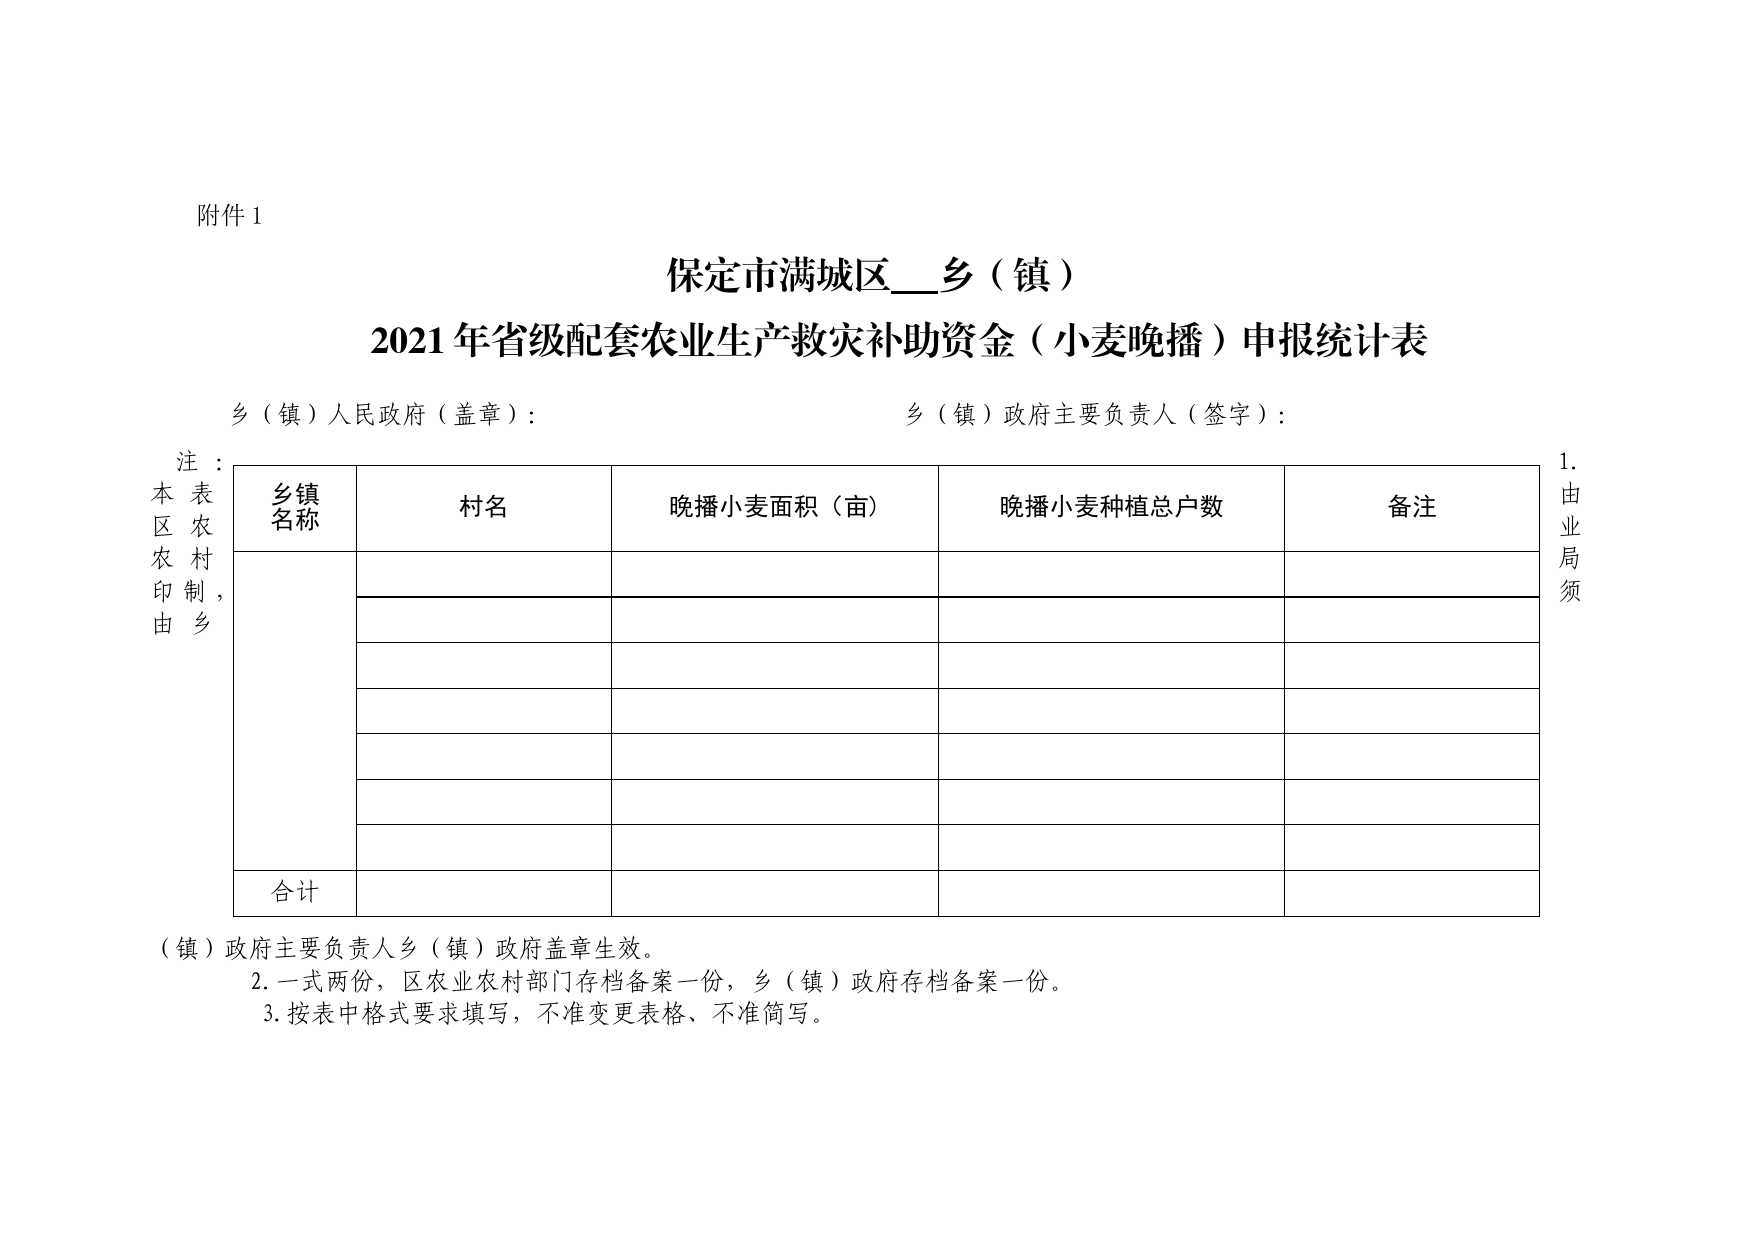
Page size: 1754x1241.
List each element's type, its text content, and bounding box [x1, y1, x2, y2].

table_cell [612, 780, 938, 824]
text 乡（镇）人民政府（盖章）： 乡（镇）政府主要负责人（签字）： [150, 397, 1603, 429]
table_cell [939, 734, 1284, 778]
table_cell [939, 552, 1284, 596]
table_cell [357, 780, 611, 824]
table_cell [939, 780, 1284, 824]
table_cell [1285, 734, 1539, 778]
text 2021年省级配套农业生产救灾补助资金（小麦晚播）申报统计表 [150, 309, 1603, 374]
table_cell [612, 825, 938, 869]
table_cell [1285, 871, 1539, 916]
table_cell [357, 643, 611, 687]
table_cell [939, 871, 1284, 916]
text 附件1 [150, 198, 1603, 230]
table_header 乡镇 名称 [234, 466, 356, 551]
table_cell [357, 552, 611, 596]
table_cell [939, 825, 1284, 869]
table_cell [612, 689, 938, 733]
table_cell 合计 [234, 871, 356, 916]
text 2.一式两份，区农业农村部门存档备案一份，乡（镇）政府存档备案一份。 [150, 963, 1604, 996]
table_cell [1285, 598, 1539, 642]
table_cell [234, 552, 356, 869]
table_cell [612, 598, 938, 642]
table_cell [357, 689, 611, 733]
table_cell [357, 871, 611, 916]
table_cell [1285, 643, 1539, 687]
text 保定市满城区 乡（镇） [150, 244, 1604, 309]
table_cell [612, 734, 938, 778]
table_cell [1285, 780, 1539, 824]
table_cell [357, 825, 611, 869]
table_cell [939, 689, 1284, 733]
table_header 晚播小麦面积（亩) [612, 466, 938, 551]
table_cell [612, 552, 938, 596]
table_header 晚播小麦种植总户数 [939, 466, 1284, 551]
table_cell [1285, 689, 1539, 733]
table_cell [1285, 552, 1539, 596]
table_cell [357, 598, 611, 642]
table_header 备注 [1285, 466, 1539, 551]
table_header 村名 [357, 466, 611, 551]
text 3.按表中格式要求填写，不准变更表格、不准简写。 [161, 996, 1604, 1028]
table_cell [939, 598, 1284, 642]
table_cell [1285, 825, 1539, 869]
table_cell [612, 643, 938, 687]
table_cell [612, 871, 938, 916]
text 注：1.本表由区农业农村局印制，须由乡（镇）政府主要负责人乡（镇）政府盖章生效。 [150, 443, 1604, 963]
table_cell [357, 734, 611, 778]
table_cell [939, 643, 1284, 687]
